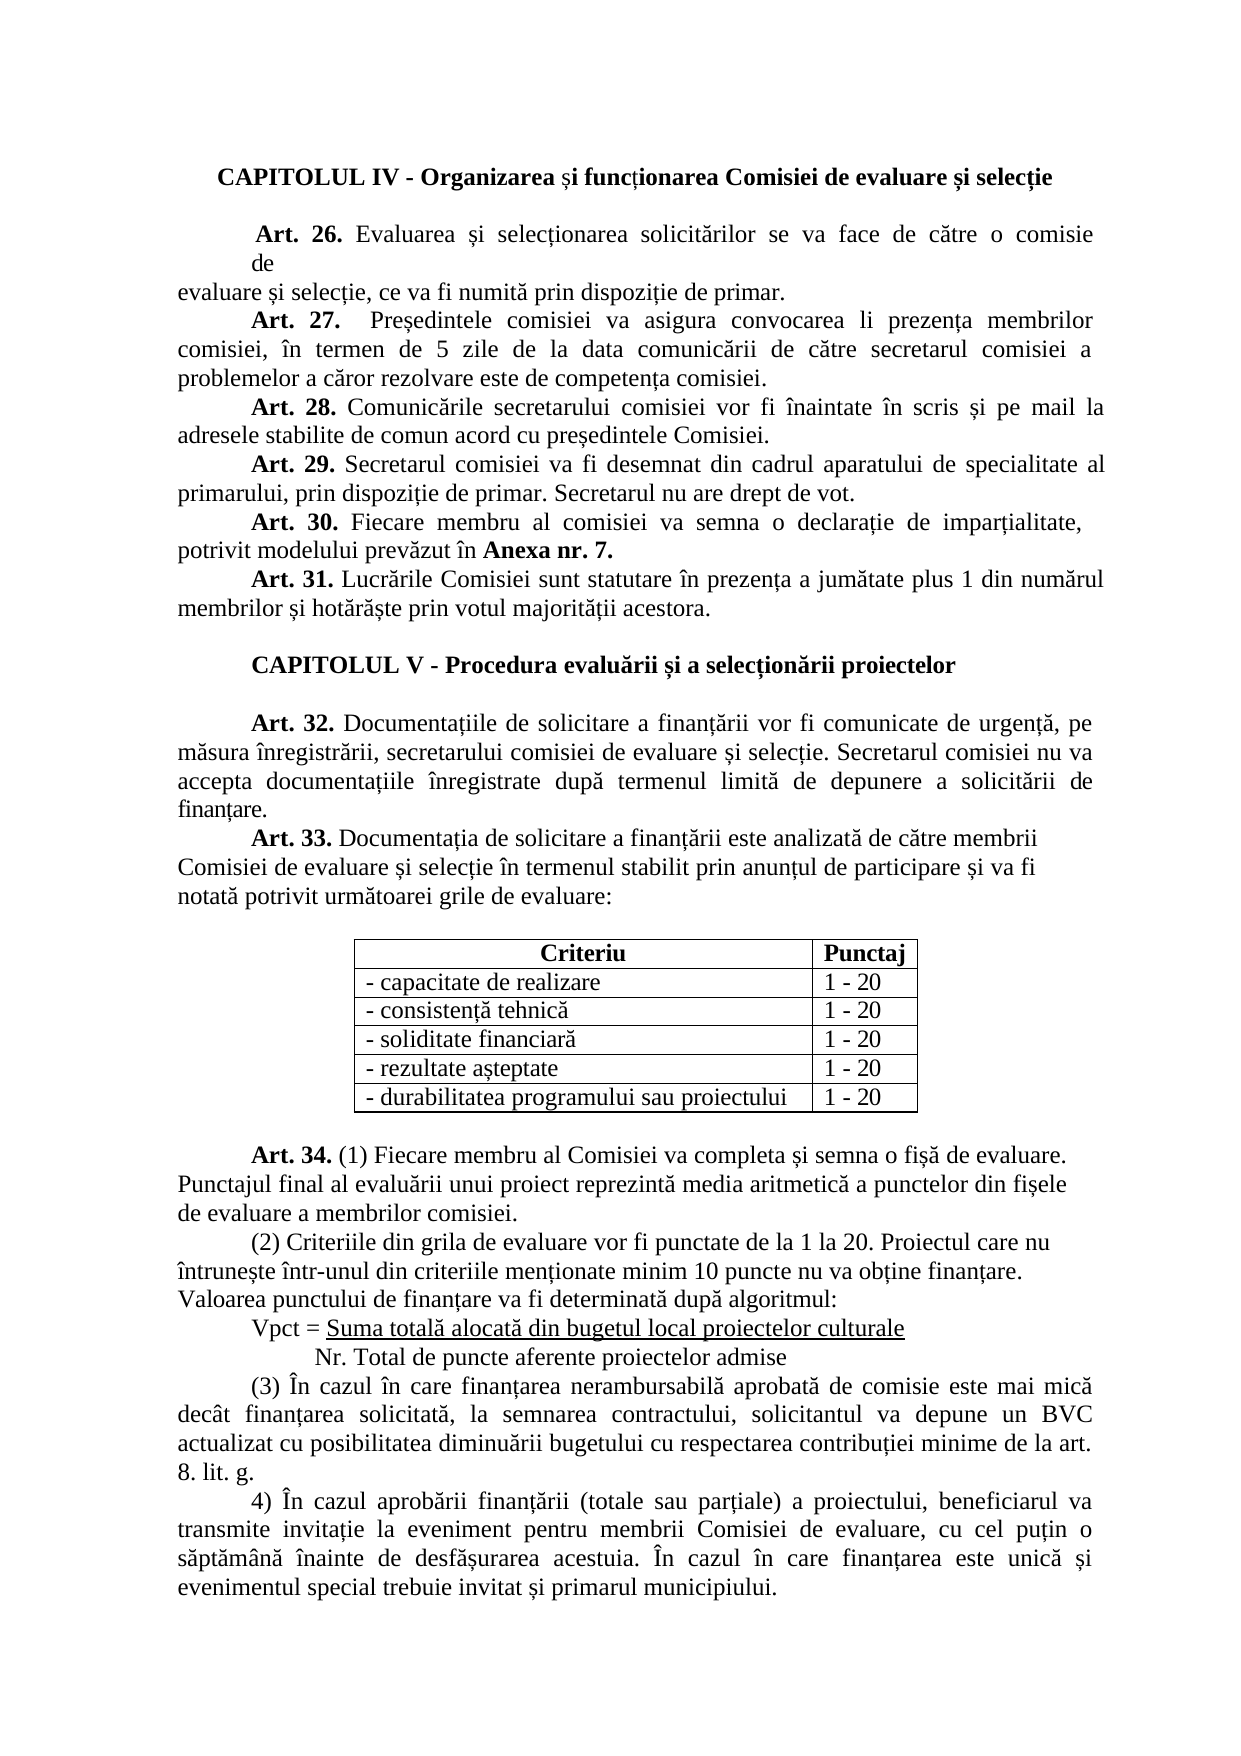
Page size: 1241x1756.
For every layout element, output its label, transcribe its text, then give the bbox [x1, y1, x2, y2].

table_cell - rezultate așteptate [355, 1055, 812, 1082]
table_cell - consistență tehnică [355, 998, 812, 1025]
text Valoarea punctului de finanțare va fi determinată după algoritmul: [177, 1284, 1105, 1313]
text Art. 31. Lucrările Comisiei sunt statutare în prezența a jumătate plus 1 din numărul membrilor și hotărăște prin votul majorității acestora. [177, 564, 1105, 622]
text 4) În cazul aprobării finanțării (totale sau parțiale) a proiectului, beneficiarul va transmite invitație la eveniment pentru membrii Comisiei de evaluare, cu cel puțin o săptămână înainte de desfășurarea acestuia. În cazul în care finanțarea este unică și evenimentul special trebuie invitat și primarul municipiului. [177, 1486, 1093, 1601]
list Criteriile din grila de evaluare vor fi punctate de la 1 la 20. Proiectul care nu întrunește într-unul din criteriile menționate minim 10 puncte nu va obține finanțare. [177, 1227, 1050, 1284]
text evaluare și selecție, ce va fi numită prin dispoziție de primar. [177, 277, 1105, 305]
table_cell 1 - 20 [813, 1055, 917, 1082]
table_header Criteriu [355, 940, 812, 968]
text Art. 34. (1) Fiecare membru al Comisiei va completa și semna o fișă de evaluare. Punctajul final al evaluării unui proiect reprezintă media aritmetică a punctelor din fișele de evaluare a membrilor comisiei. [177, 1141, 1067, 1227]
text Vpct = Suma totală alocată din bugetul local proiectelor culturale Nr. Total de puncte aferente proiectelor admise [251, 1313, 949, 1371]
text Art. 27. Președintele comisiei va asigura convocarea li prezența membrilor comisiei, în termen de 5 zile de la data comunicării de către secretarul comisiei a problemelor a căror rezolvare este de competența comisiei. [177, 306, 1093, 392]
table_cell 1 - 20 [813, 1084, 917, 1111]
text CAPITOLUL IV - Organizarea și funcționarea Comisiei de evaluare și selecție [217, 162, 1094, 190]
table_header Punctaj [813, 940, 917, 968]
text Art. 29. Secretarul comisiei va fi desemnat din cadrul aparatului de specialitate al primarului, prin dispoziție de primar. Secretarul nu are drept de vot. [177, 449, 1105, 507]
list În cazul în care finanțarea nerambursabilă aprobată de comisie este mai mică decât finanțarea solicitată, la semnarea contractului, solicitantul va depune un BVC actualizat cu posibilitatea diminuării bugetului cu respectarea contribuției minime de la art. 8. lit. g. [177, 1371, 1093, 1486]
table_cell 1 - 20 [813, 1026, 917, 1054]
table_cell - soliditate financiară [355, 1026, 812, 1054]
table_cell 1 - 20 [813, 969, 917, 997]
subtitle CAPITOLUL V - Procedura evaluării și a selecționării proiectelor [251, 651, 1105, 679]
text Art. 33. Documentația de solicitare a finanțării este analizată de către membrii Comisiei de evaluare și selecție în termenul stabilit prin anunțul de participare și va fi notată potrivit următoarei grile de evaluare: [177, 823, 1038, 909]
table_cell - capacitate de realizare [355, 969, 812, 997]
text Art. 32. Documentațiile de solicitare a finanțării vor fi comunicate de urgență, pe măsura înregistrării, secretarului comisiei de evaluare și selecție. Secretarul comisiei nu va accepta documentațiile înregistrate după termenul limită de depunere a solicitării de finanțare. [177, 708, 1093, 823]
text Art. 26. Evaluarea și selecționarea solicitărilor se va face de către o comisie de [251, 219, 1094, 277]
text Art. 30. Fiecare membru al comisiei va semna o declarație de imparțialitate, potrivit modelului prevăzut în Anexa nr. 7. [177, 507, 1082, 564]
table_cell - durabilitatea programului sau proiectului [355, 1084, 812, 1111]
table_cell 1 - 20 [813, 998, 917, 1025]
text Art. 28. Comunicările secretarului comisiei vor fi înaintate în scris și pe mail la adresele stabilite de comun acord cu președintele Comisiei. [177, 392, 1105, 449]
